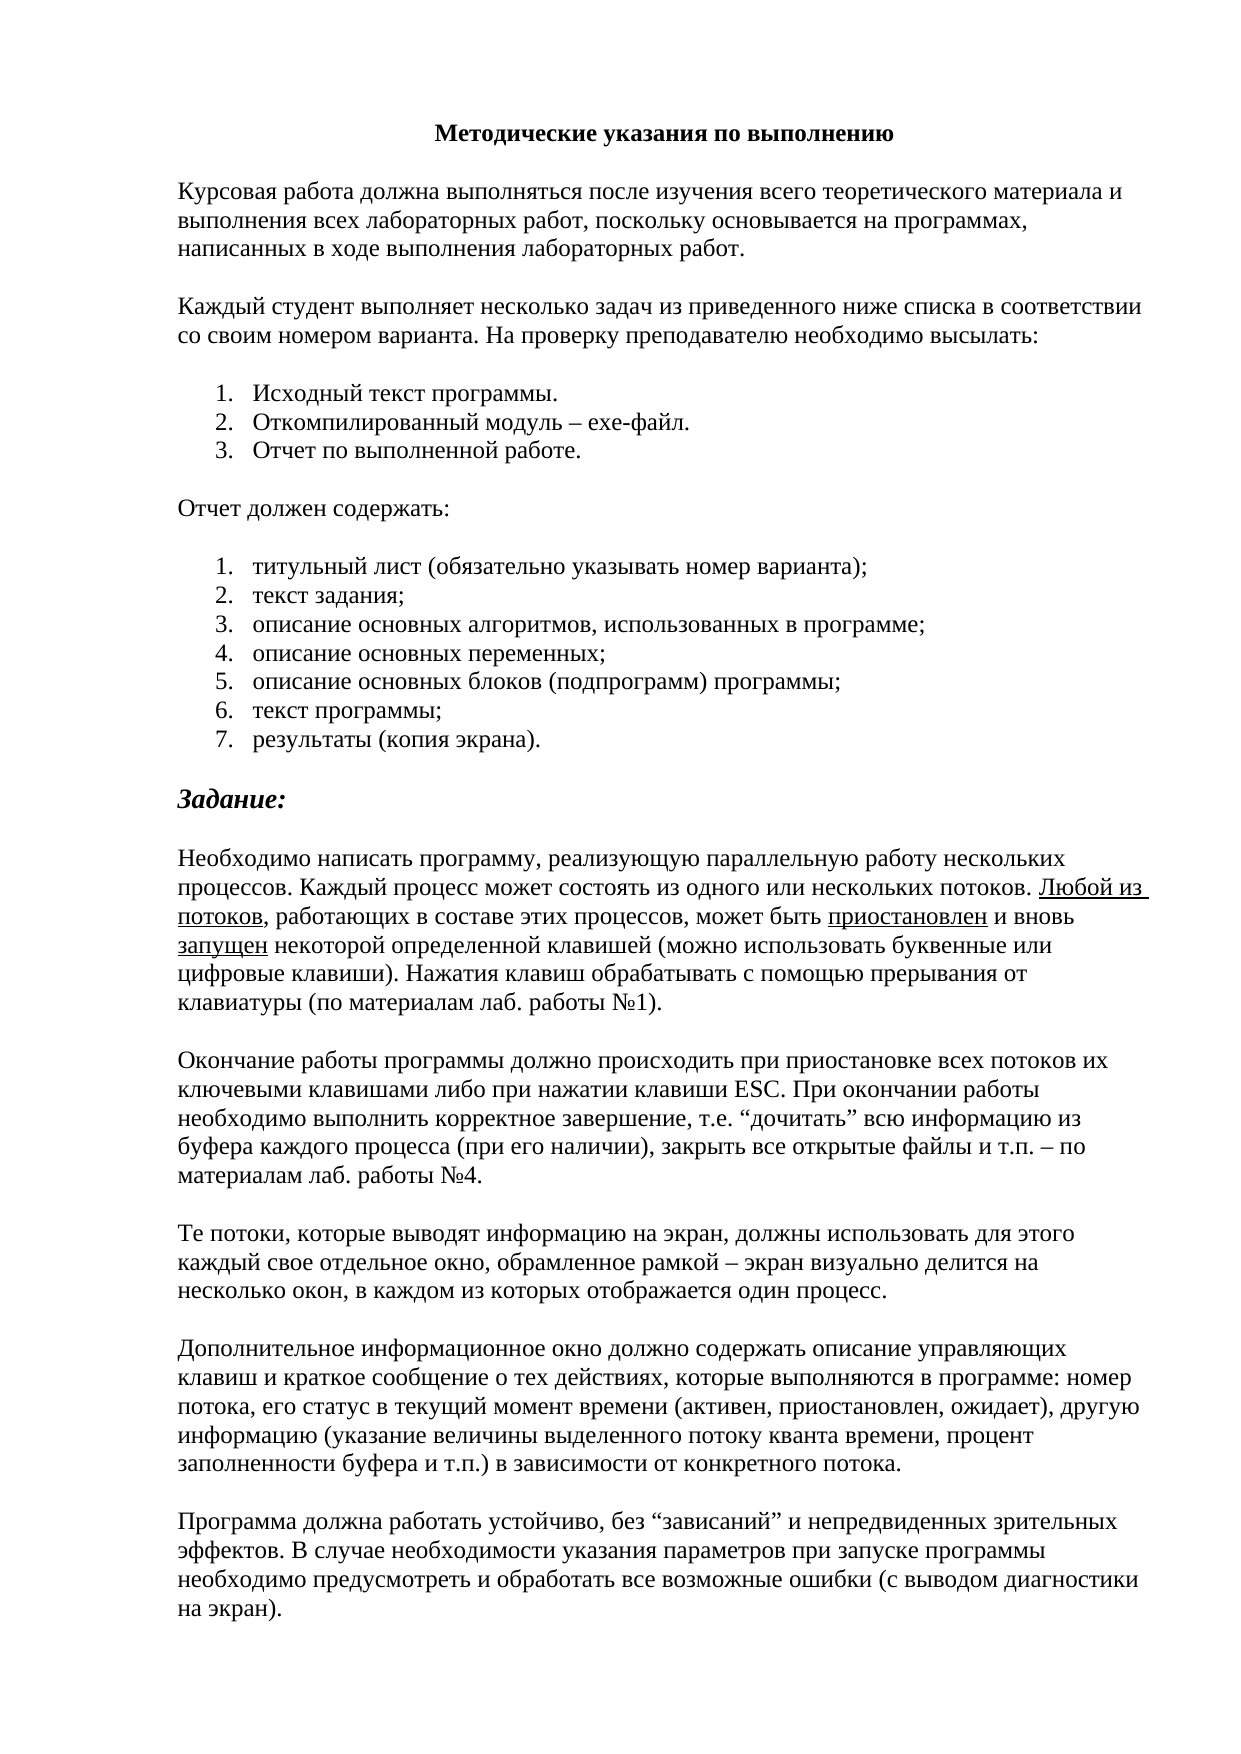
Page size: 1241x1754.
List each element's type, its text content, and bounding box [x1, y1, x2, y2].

text Отчет должен содержать: [177, 493, 1152, 522]
list описание основных алгоритмов, использованных в программе; [215, 609, 1152, 638]
text Курсовая работа должна выполняться после изучения всего теоретического материала и выполнения всех лабораторных работ, поскольку основывается на программах, написанных в ходе выполнения лабораторных работ. [177, 176, 1152, 262]
text Методические указания по выполнению [177, 118, 1152, 147]
list Отчет по выполненной работе. [215, 436, 1152, 464]
list Исходный текст программы. [215, 378, 1152, 407]
text Дополнительное информационное окно должно содержать описание управляющих клавиш и краткое сообщение о тех действиях, которые выполняются в программе: номер потока, его статус в текущий момент времени (активен, приостановлен, ожидает), другую информацию (указание величины выделенного потоку кванта времени, процент заполненности буфера и т.п.) в зависимости от конкретного потока. [177, 1333, 1152, 1477]
list текст программы; [215, 695, 1152, 724]
list описание основных переменных; [215, 638, 1152, 666]
list титульный лист (обязательно указывать номер варианта); [215, 551, 1152, 580]
text Необходимо написать программу, реализующую параллельную работу нескольких процессов. Каждый процесс может состоять из одного или нескольких потоков. Любой из потоков, работающих в составе этих процессов, может быть приостановлен и вновь запущен некоторой определенной клавишей (можно использовать буквенные или цифровые клавиши). Нажатия клавиш обрабатывать с помощью прерывания от клавиатуры (по материалам лаб. работы №1). [177, 843, 1152, 1016]
text Каждый студент выполняет несколько задач из приведенного ниже списка в соответствии со своим номером варианта. На проверку преподавателю необходимо высылать: [177, 291, 1152, 349]
list описание основных блоков (подпрограмм) программы; [215, 666, 1152, 695]
list результаты (копия экрана). [215, 724, 1152, 753]
list Откомпилированный модуль – exe-файл. [215, 407, 1152, 436]
text Задание: [177, 782, 1152, 814]
text Окончание работы программы должно происходить при приостановке всех потоков их ключевыми клавишами либо при нажатии клавиши ESC. При окончании работы необходимо выполнить корректное завершение, т.е. “дочитать” всю информацию из буфера каждого процесса (при его наличии), закрыть все открытые файлы и т.п. – по материалам лаб. работы №4. [177, 1045, 1152, 1189]
list текст задания; [215, 580, 1152, 609]
text Программа должна работать устойчиво, без “зависаний” и непредвиденных зрительных эффектов. В случае необходимости указания параметров при запуске программы необходимо предусмотреть и обработать все возможные ошибки (с выводом диагностики на экран). [177, 1506, 1152, 1621]
text Те потоки, которые выводят информацию на экран, должны использовать для этого каждый свое отдельное окно, обрамленное рамкой – экран визуально делится на несколько окон, в каждом из которых отображается один процесс. [177, 1218, 1152, 1304]
